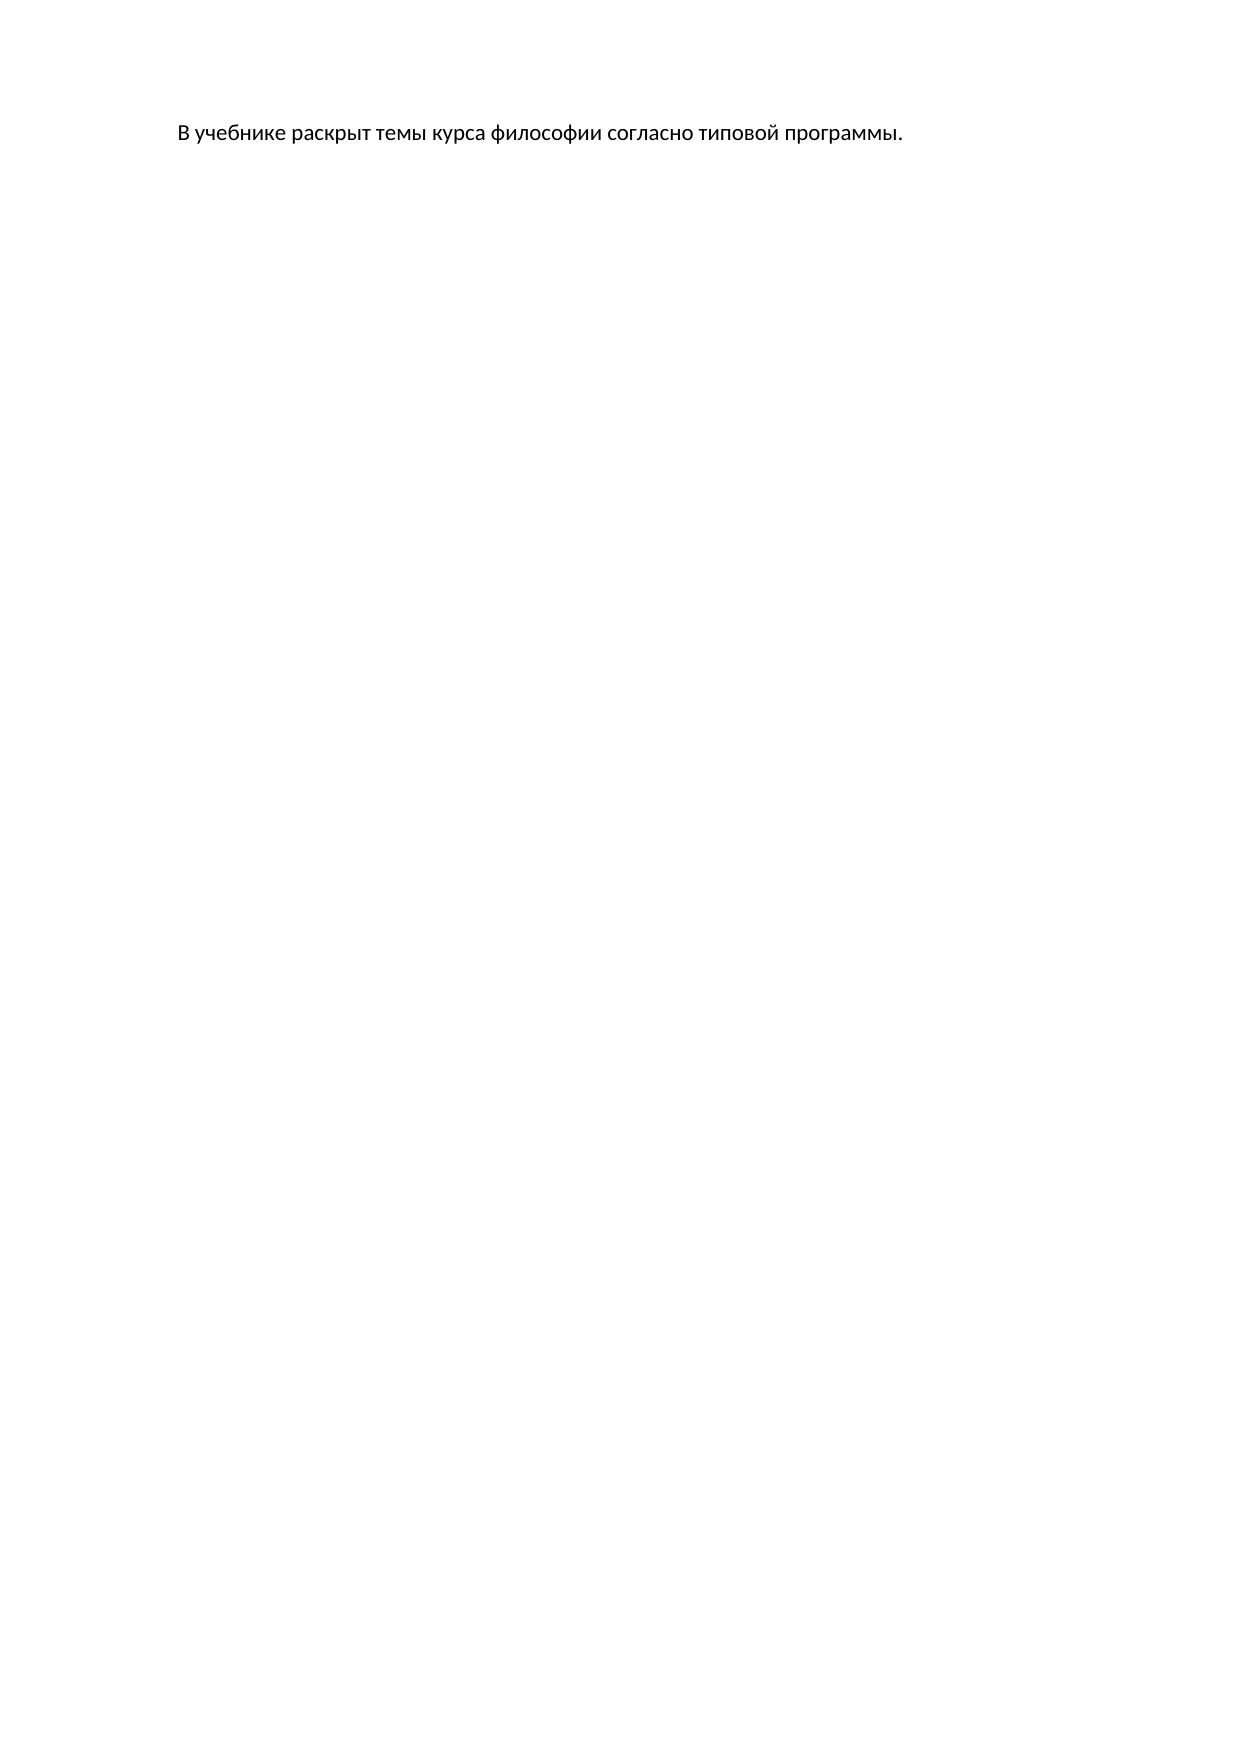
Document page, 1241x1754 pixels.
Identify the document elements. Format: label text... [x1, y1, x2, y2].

text В учебнике раскрыт темы курса философии согласно типовой программы. [177, 118, 1152, 146]
